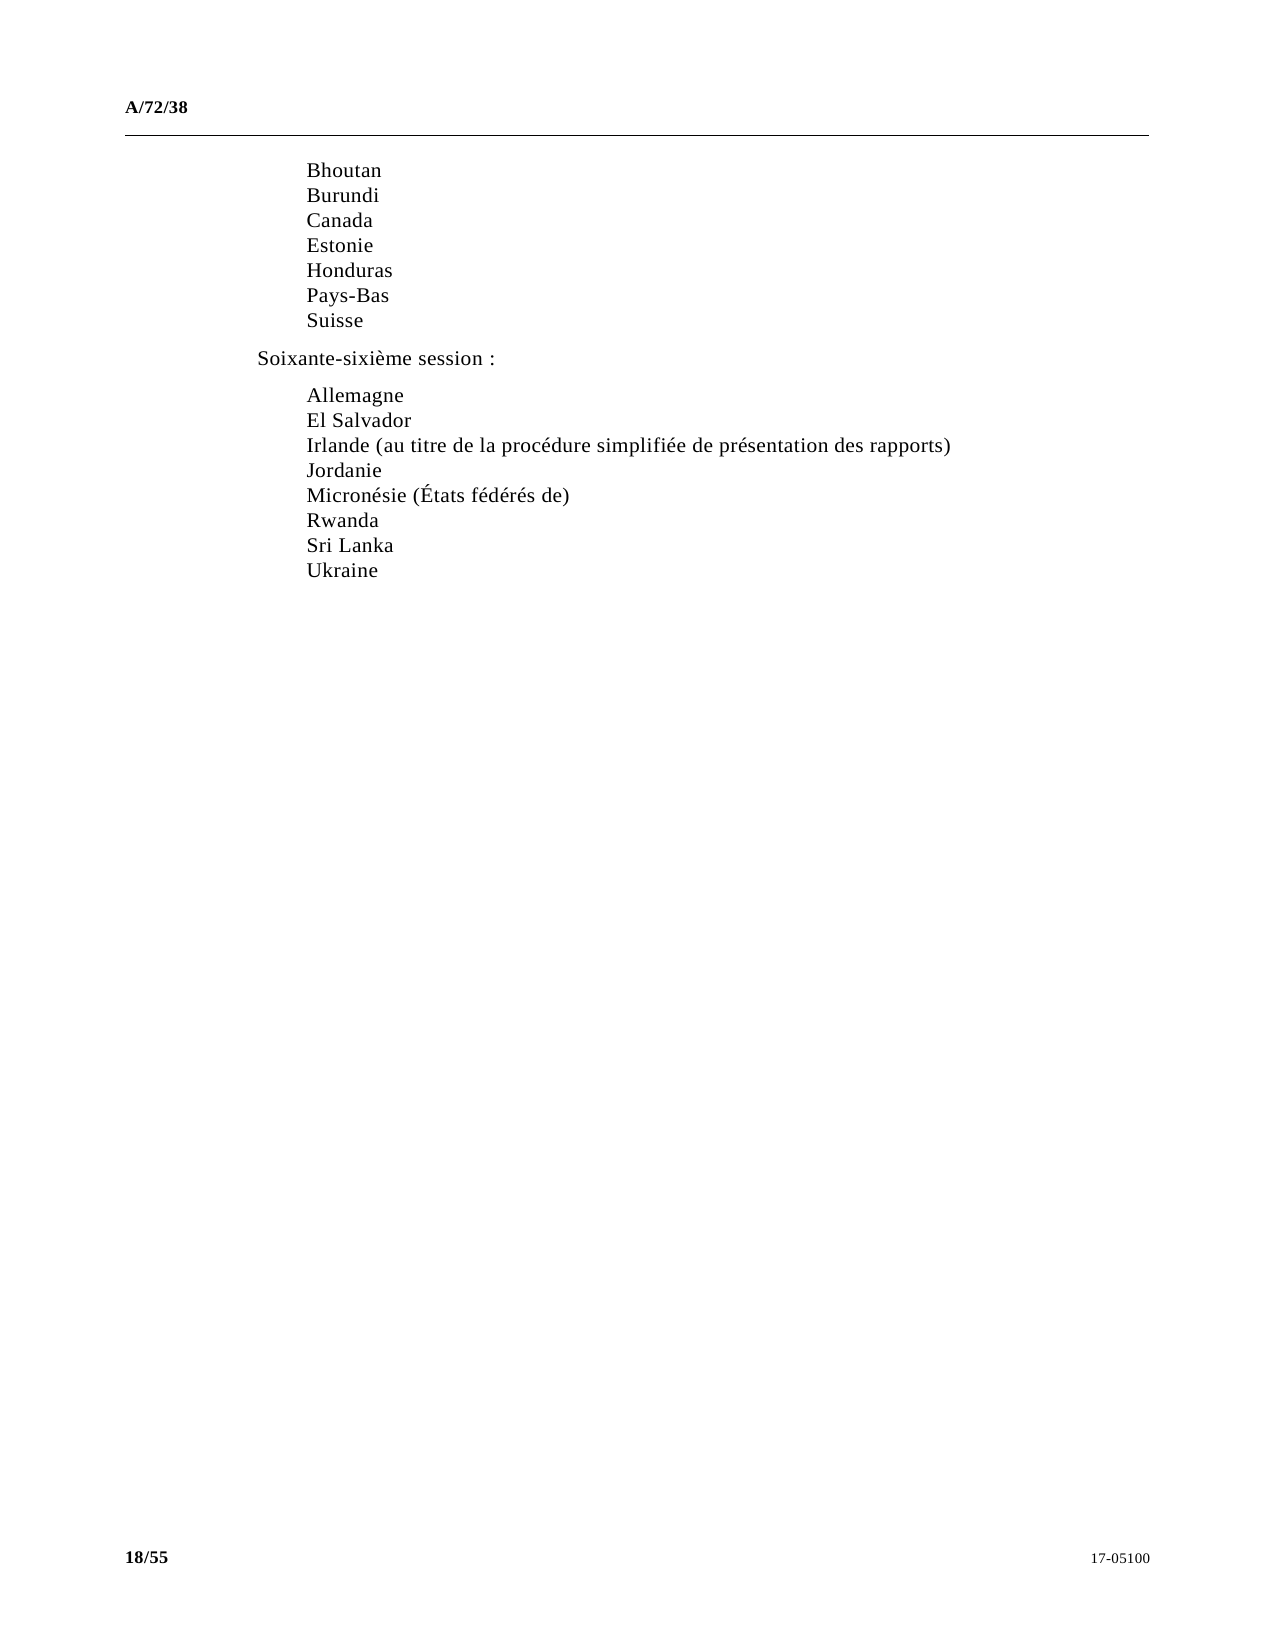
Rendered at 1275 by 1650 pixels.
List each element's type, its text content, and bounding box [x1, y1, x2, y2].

text Micronésie (États fédérés de) [257, 482, 1018, 507]
text Jordanie [257, 457, 1018, 482]
text Estonie [257, 232, 1018, 257]
text Pays-Bas [257, 282, 1018, 307]
text Honduras [257, 257, 1018, 282]
text Rwanda [257, 507, 1018, 532]
text El Salvador [257, 407, 1018, 432]
text Bhoutan [257, 157, 1018, 182]
text Burundi [257, 182, 1018, 207]
text Soixante-sixième session : [257, 345, 1018, 370]
text Allemagne [257, 382, 1018, 407]
text Suisse [257, 307, 1018, 332]
text Sri Lanka [257, 532, 1018, 557]
text Ukraine [257, 557, 1018, 582]
text Irlande (au titre de la procédure simplifiée de présentation des rapports) [257, 432, 1018, 457]
text Canada [257, 207, 1018, 232]
